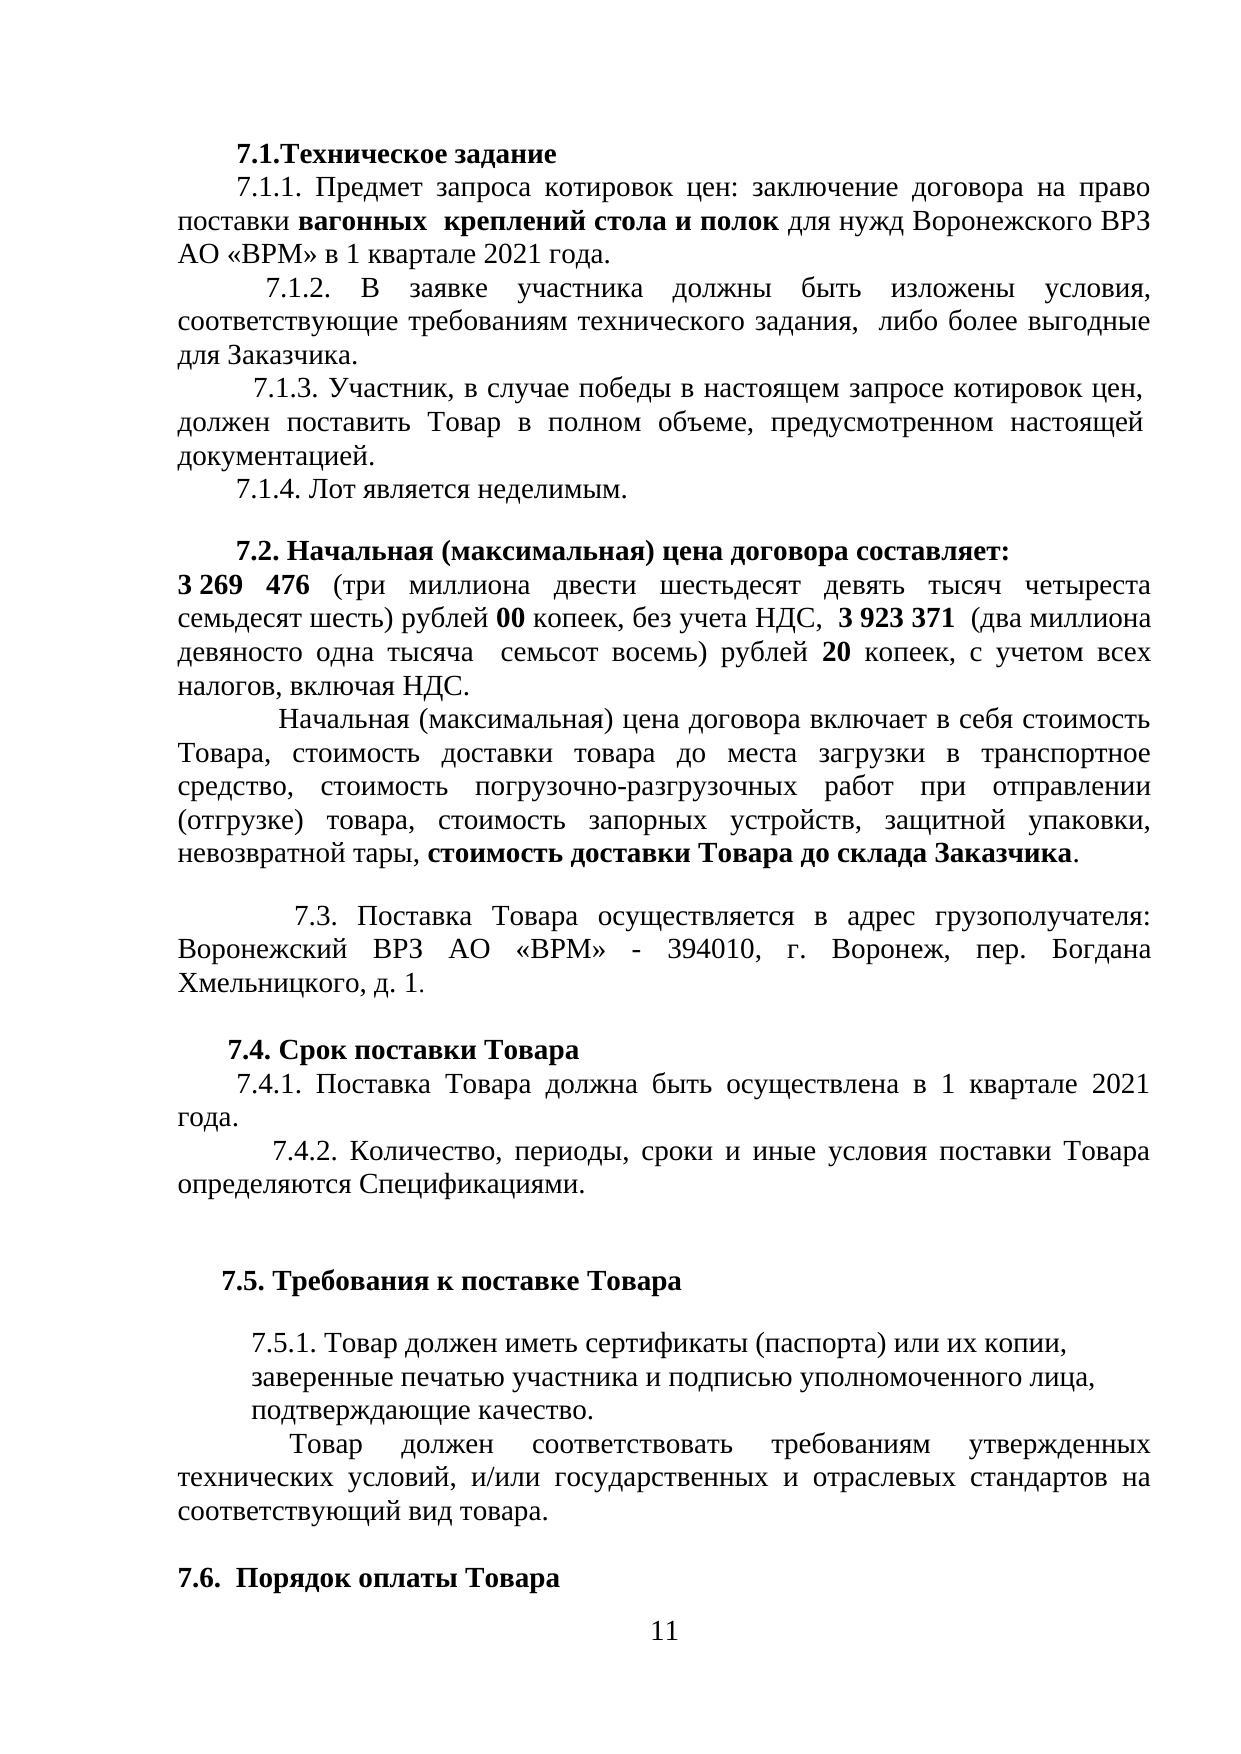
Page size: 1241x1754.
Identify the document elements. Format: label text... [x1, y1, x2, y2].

list 7.6. Порядок оплаты Товара [177, 1560, 1152, 1594]
text 7.1.4. Лот является неделимым. [177, 471, 1144, 505]
text 7.3. Поставка Товара осуществляется в адрес грузополучателя: Воронежский ВРЗ АО «ВРМ» - 394010, г. Воронеж, пер. Богдана Хмельницкого, д. 1. [177, 898, 1152, 999]
text 7.5. Требования к поставке Товара [177, 1263, 1152, 1296]
list 7.4.1. Поставка Товара должна быть осуществлена в 1 квартале 2021 года. [177, 1066, 1152, 1133]
text 7.1.3. Участник, в случае победы в настоящем запросе котировок цен, должен поставить Товар в полном объеме, предусмотренном настоящей документацией. [177, 371, 1144, 471]
text 3 269 476 (три миллиона двести шестьдесят девять тысяч четыреста семьдесят шесть) рублей 00 копеек, без учета НДС, 3 923 371 (два миллиона девяносто одна тысяча семьсот восемь) рублей 20 копеек, с учетом всех налогов, включая НДС. [177, 567, 1152, 701]
list 7.4.2. Количество, периоды, сроки и иные условия поставки Товара определяются Спецификациями. [177, 1133, 1152, 1200]
list Начальная (максимальная) цена договора включает в себя стоимость Товара, стоимость доставки товара до места загрузки в транспортное средство, стоимость погрузочно-разгрузочных работ при отправлении (отгрузке) товара, стоимость запорных устройств, защитной упаковки, невозвратной тары, стоимость доставки Товара до склада Заказчика. [177, 701, 1152, 869]
text 7.2. Начальная (максимальная) цена договора составляет: [177, 533, 1152, 567]
text 7.1.1. Предмет запроса котировок цен: заключение договора на право поставки вагонных креплений стола и полок для нужд Воронежского ВРЗ АО «ВРМ» в 1 квартале 2021 года. [177, 169, 1152, 270]
list 7.5.1. Товар должен иметь сертификаты (паспорта) или их копии, заверенные печатью участника и подписью уполномоченного лица, подтверждающие качество. [251, 1325, 1152, 1426]
text 7.1.2. В заявке участника должны быть изложены условия, соответствующие требованиям технического задания, либо более выгодные для Заказчика. [177, 270, 1152, 371]
list Товар должен соответствовать требованиям утвержденных технических условий, и/или государственных и отраслевых стандартов на соответствующий вид товара. [177, 1426, 1152, 1527]
text 7.1.Техническое задание [222, 136, 1152, 169]
text 7.4. Срок поставки Товара [177, 1032, 1152, 1066]
